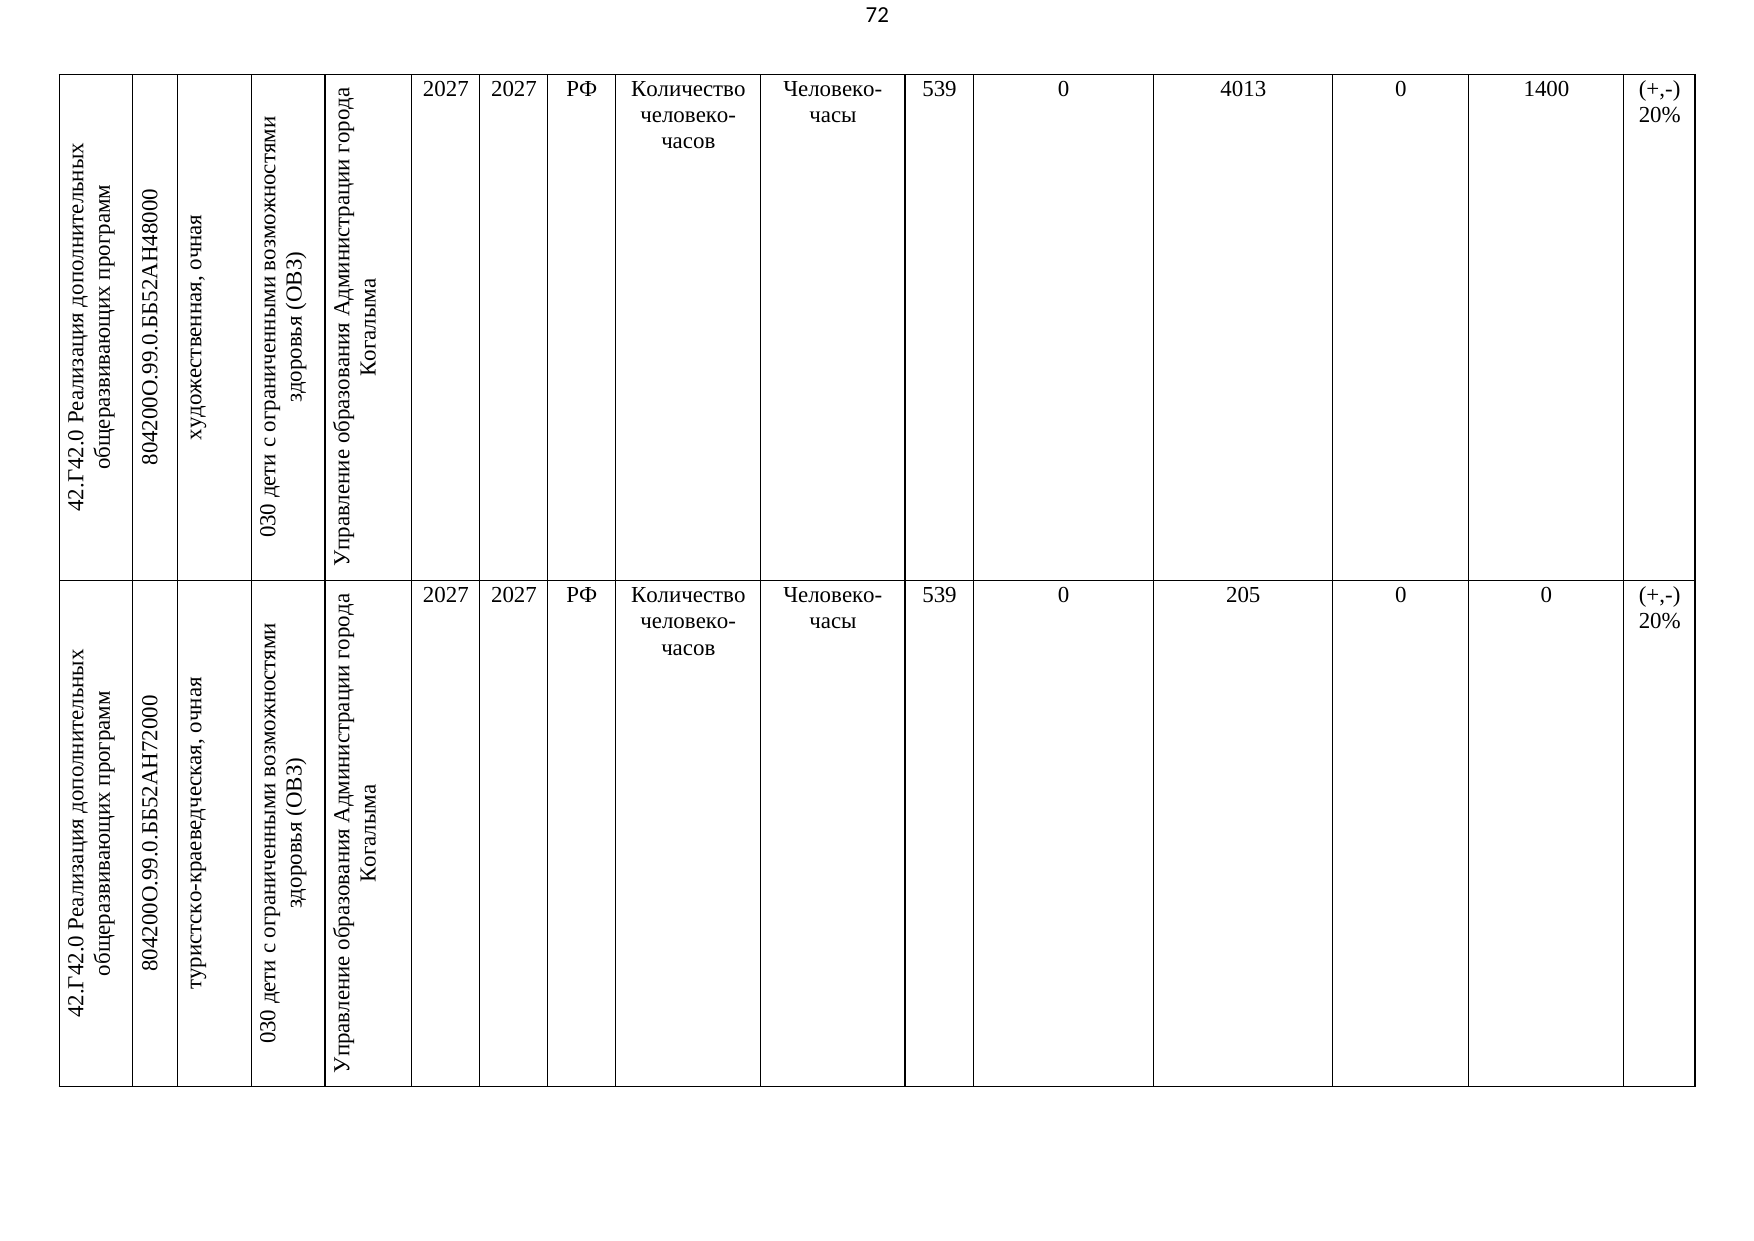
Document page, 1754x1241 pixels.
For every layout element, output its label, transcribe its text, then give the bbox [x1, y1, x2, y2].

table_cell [252, 75, 324, 580]
table_cell РФ [548, 581, 615, 1086]
table_cell (+,-) 20% [1624, 75, 1694, 580]
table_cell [616, 75, 760, 580]
table_cell 2027 [412, 581, 479, 1086]
table_cell художественная, очная [178, 75, 251, 580]
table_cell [616, 581, 760, 1086]
table_cell 0 [1469, 581, 1623, 1086]
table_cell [60, 75, 132, 580]
table_cell 2027 [480, 581, 547, 1086]
table_cell 804200О.99.0.ББ52АН48000 [133, 75, 177, 580]
table_cell 0 [974, 75, 1153, 580]
table_cell (+,-) 20% [1624, 581, 1694, 1086]
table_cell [60, 581, 132, 1086]
table_cell Человеко-часы [761, 75, 904, 580]
table_cell 0 [1333, 75, 1468, 580]
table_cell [326, 75, 411, 580]
table_cell 539 [906, 75, 973, 580]
table_cell 205 [1154, 581, 1332, 1086]
table_cell 539 [906, 581, 973, 1086]
table_cell 1400 [1469, 75, 1623, 580]
table_cell туристско-краеведческая, очная [178, 581, 251, 1086]
table_cell 2027 [480, 75, 547, 580]
table_cell 804200О.99.0.ББ52АН72000 [133, 581, 177, 1086]
table_cell 0 [1333, 581, 1468, 1086]
table_cell 0 [974, 581, 1153, 1086]
table_cell 2027 [412, 75, 479, 580]
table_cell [326, 581, 411, 1086]
table_cell 4013 [1154, 75, 1332, 580]
table_cell РФ [548, 75, 615, 580]
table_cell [252, 581, 324, 1086]
table_cell Человеко-часы [761, 581, 904, 1086]
